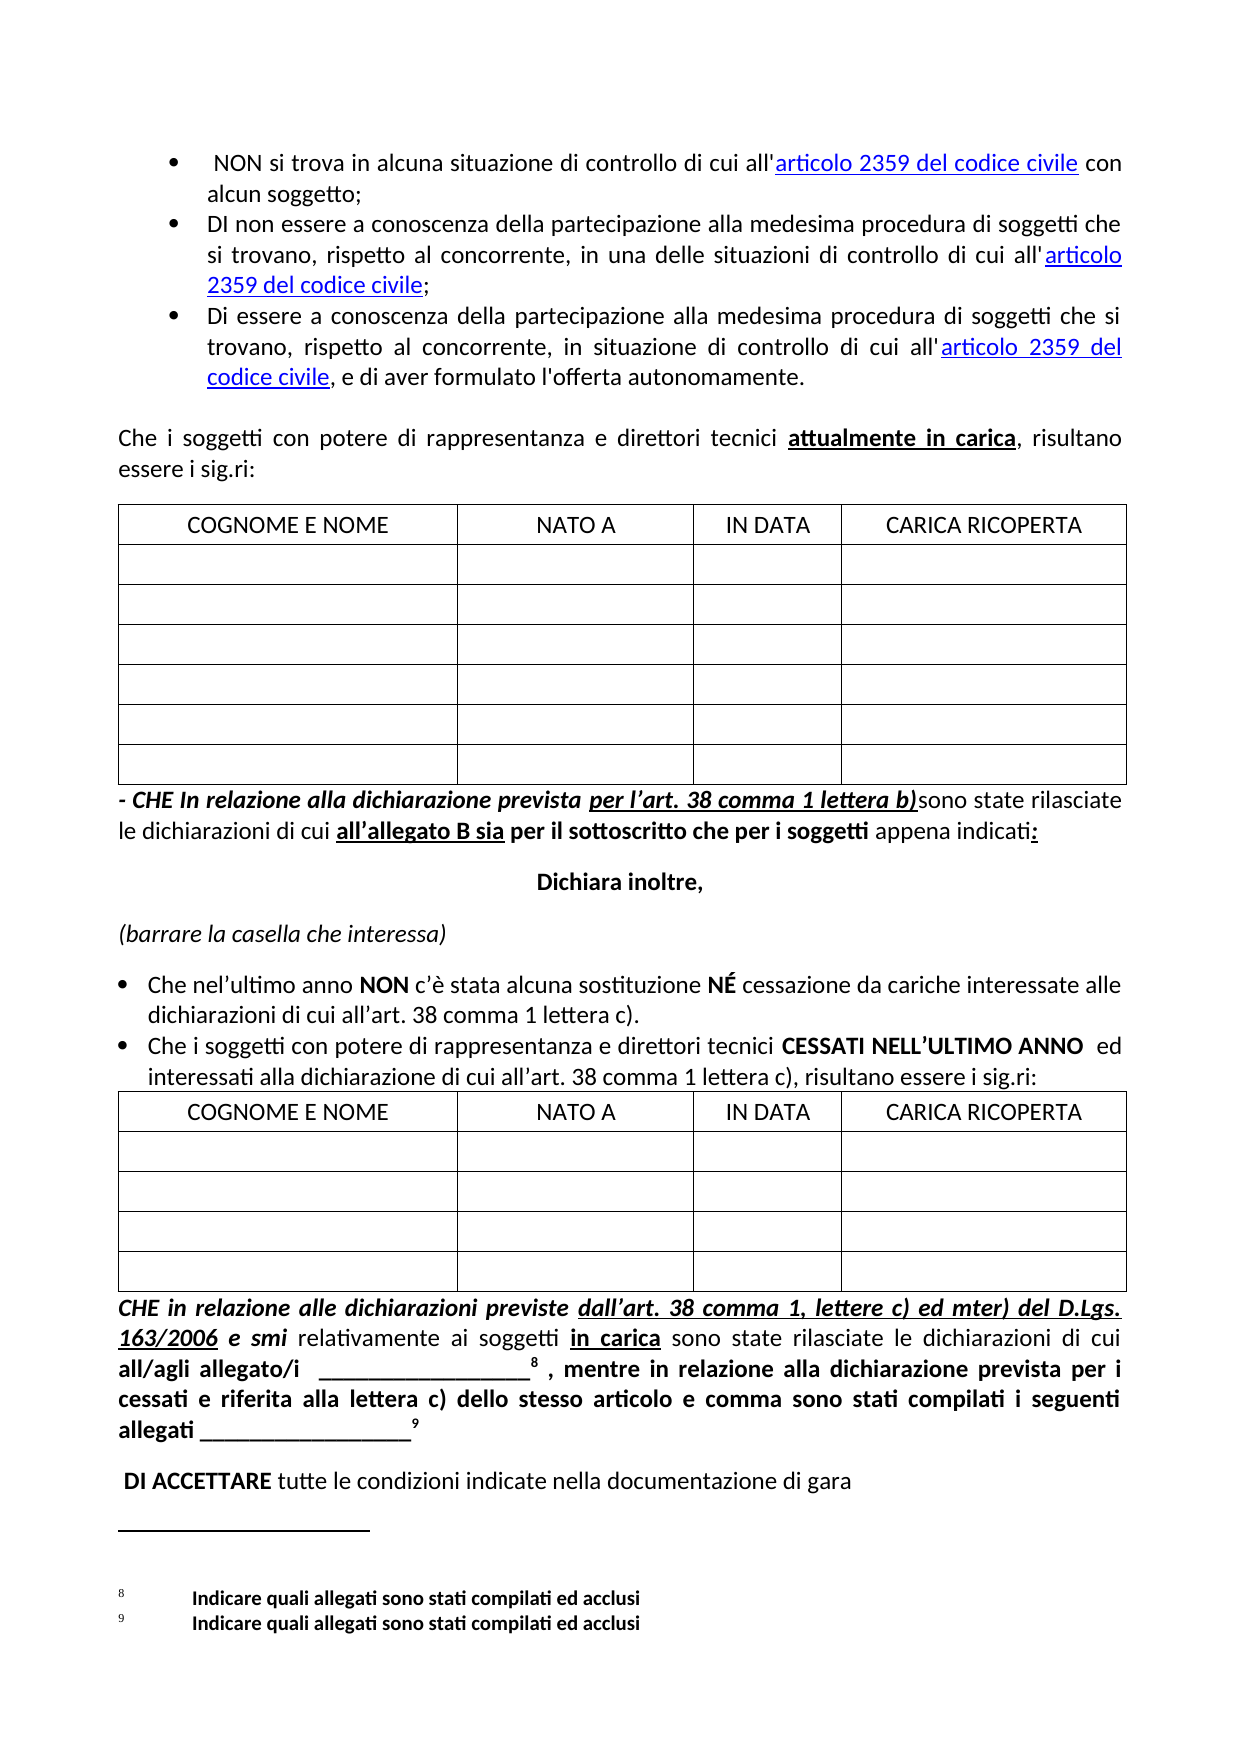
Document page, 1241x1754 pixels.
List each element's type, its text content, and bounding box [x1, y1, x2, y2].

table_cell [694, 545, 841, 584]
table_header IN DATA [694, 1092, 841, 1131]
table_header CARICA RICOPERTA [842, 505, 1126, 544]
table_header COGNOME E NOME [119, 505, 457, 544]
table_cell [694, 1212, 841, 1251]
text Dichiara inoltre, [118, 866, 1122, 897]
list DI non essere a conoscenza della partecipazione alla medesima procedura di soggetti che si trovano, rispetto al concorrente, in una delle situazioni di controllo di cui all'articolo 2359 del codice civile; [169, 209, 1122, 300]
table_cell [842, 585, 1126, 624]
table_cell [694, 1252, 841, 1291]
table_cell [694, 1172, 841, 1211]
table_cell [842, 1212, 1126, 1251]
table_cell [119, 1132, 457, 1171]
table_cell [458, 665, 693, 704]
table_header NATO A [458, 505, 693, 544]
table_cell [119, 545, 457, 584]
text CHE in relazione alle dichiarazioni previste dall’art. 38 comma 1, lettere c) ed mter) del D.Lgs. 163/2006 e smi relativamente ai soggetti in carica sono state rilasciate le dichiarazioni di cui all/agli allegato/i _________________ , mentre in relazione alla dichiarazione prevista per i cessati e riferita alla lettera c) dello stesso articolo e comma sono stati compilati i seguenti allegati _________________ [118, 1292, 1122, 1444]
table_header NATO A [458, 1092, 693, 1131]
table_cell [119, 585, 457, 624]
table_cell [458, 745, 693, 783]
table_cell [458, 1172, 693, 1211]
table_cell [694, 745, 841, 783]
text DI ACCETTARE tutte le condizioni indicate nella documentazione di gara [118, 1465, 1122, 1496]
table_cell [694, 625, 841, 664]
table_cell [119, 705, 457, 743]
table_cell [458, 1212, 693, 1251]
table_cell [694, 705, 841, 743]
table_cell [842, 1132, 1126, 1171]
list Di essere a conoscenza della partecipazione alla medesima procedura di soggetti che si trovano, rispetto al concorrente, in situazione di controllo di cui all'articolo 2359 del codice civile, e di aver formulato l'offerta autonomamente. [169, 300, 1122, 392]
table_cell [694, 1132, 841, 1171]
table_cell [458, 625, 693, 664]
table_cell [458, 1132, 693, 1171]
table_header IN DATA [694, 505, 841, 544]
table_cell [842, 665, 1126, 704]
table_cell [842, 625, 1126, 664]
table_cell [119, 745, 457, 783]
table_cell [119, 665, 457, 704]
table_cell [119, 1252, 457, 1291]
table_cell [119, 1212, 457, 1251]
table_cell [694, 585, 841, 624]
table_cell [458, 545, 693, 584]
list Che nel’ultimo anno NON c’è stata alcuna sostituzione NÉ cessazione da cariche interessate alle dichiarazioni di cui all’art. 38 comma 1 lettera c). [118, 969, 1122, 1030]
table_cell [119, 625, 457, 664]
table_cell [842, 545, 1126, 584]
table_cell [842, 745, 1126, 783]
text (barrare la casella che interessa) [118, 918, 1122, 948]
table_cell [458, 705, 693, 743]
table_cell [842, 1252, 1126, 1291]
table_cell [694, 665, 841, 704]
list Che i soggetti con potere di rappresentanza e direttori tecnici CESSATI NELL’ULTIMO ANNO ed interessati alla dichiarazione di cui all’art. 38 comma 1 lettera c), risultano essere i sig.ri: [118, 1030, 1122, 1091]
table_cell [842, 1172, 1126, 1211]
list NON si trova in alcuna situazione di controllo di cui all'articolo 2359 del codice civile con alcun soggetto; [169, 148, 1122, 209]
text - CHE In relazione alla dichiarazione prevista per l’art. 38 comma 1 lettera b)sono state rilasciate le dichiarazioni di cui all’allegato B sia per il sottoscritto che per i soggetti appena indicati: [118, 785, 1122, 846]
table_header CARICA RICOPERTA [842, 1092, 1126, 1131]
table_cell [458, 585, 693, 624]
table_cell [842, 705, 1126, 743]
table_cell [458, 1252, 693, 1291]
table_cell [119, 1172, 457, 1211]
table_header COGNOME E NOME [119, 1092, 457, 1131]
text Che i soggetti con potere di rappresentanza e direttori tecnici attualmente in carica, risultano essere i sig.ri: [118, 422, 1122, 483]
